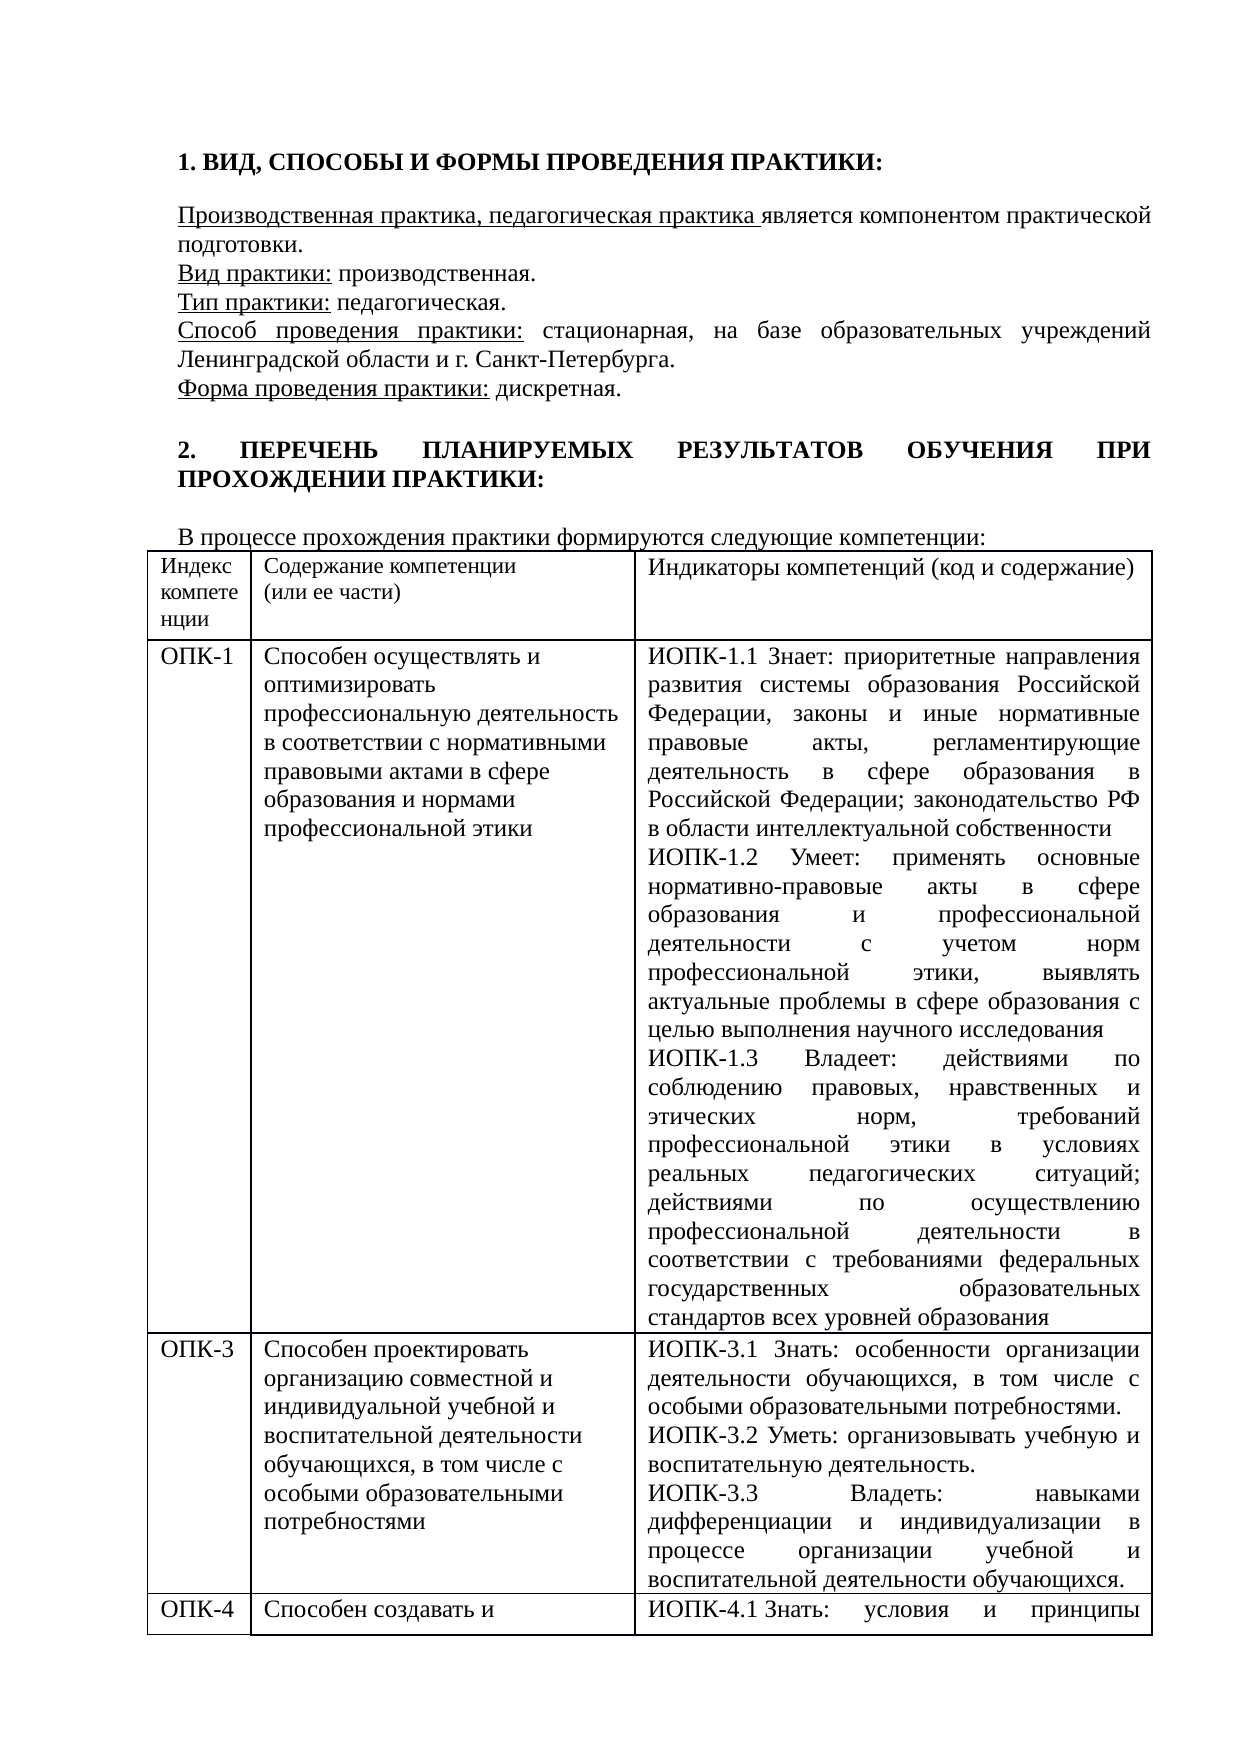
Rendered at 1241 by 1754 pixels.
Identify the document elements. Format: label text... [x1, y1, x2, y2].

table_cell ИОПК-3.1 Знать: особенности организации деятельности обучающихся, в том числе с особыми образовательными потребностями. ИОПК-3.2 Уметь: организовывать учебную и воспитательную деятельность. ИОПК-3.3 Владеть: навыками дифференциации и индивидуализации в процессе организации учебной и воспитательной деятельности обучающихся. [636, 1334, 1151, 1593]
table_cell Способен осуществлять и оптимизировать профессиональную деятельность в соответствии с нормативными правовыми актами в сфере образования и нормами профессиональной этики [252, 641, 634, 1332]
table_cell ИОПК-1.1 Знает: приоритетные направления развития системы образования Российской Федерации, законы и иные нормативные правовые акты, регламентирующие деятельность в сфере образования в Российской Федерации; законодательство РФ в области интеллектуальной собственности ИОПК-1.2 Умеет: применять основные нормативно-правовые акты в сфере образования и профессиональной деятельности с учетом норм профессиональной этики, выявлять актуальные проблемы в сфере образования с целью выполнения научного исследования ИОПК-1.3 Владеет: действиями по соблюдению правовых, нравственных и этических норм, требований профессиональной этики в условиях реальных педагогических ситуаций; действиями по осуществлению профессиональной деятельности в соответствии с требованиями федеральных государственных образовательных стандартов всех уровней образования [636, 641, 1151, 1332]
subtitle 1. ВИД, СПОСОБЫ И ФОРМЫ ПРОВЕДЕНИЯ ПРАКТИКИ: [177, 147, 1152, 176]
list В процессе прохождения практики формируются следующие компетенции: [177, 522, 1152, 550]
text Вид практики: производственная. [177, 258, 1152, 287]
subtitle 2. ПЕРЕЧЕНЬ ПЛАНИРУЕМЫХ РЕЗУЛЬТАТОВ ОБУЧЕНИЯ ПРИ ПРОХОЖДЕНИИ ПРАКТИКИ: [177, 435, 1152, 493]
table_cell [252, 1594, 634, 1634]
text Производственная практика, педагогическая практика является компонентом практической подготовки. [177, 201, 1152, 258]
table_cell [636, 1594, 1151, 1634]
table_cell Способен проектировать организацию совместной и индивидуальной учебной и воспитательной деятельности обучающихся, в том числе с особыми образовательными потребностями [252, 1334, 634, 1593]
table_header Индекс компетенции [148, 552, 250, 639]
text Тип практики: педагогическая. [177, 287, 1152, 316]
text Способ проведения практики: стационарная, на базе образовательных учреждений Ленинградской области и г. Санкт-Петербурга. [177, 316, 1152, 373]
text Форма проведения практики: дискретная. [177, 373, 1152, 402]
table_cell ОПК-3 [148, 1334, 250, 1593]
table_cell ОПК-1 [148, 641, 250, 1332]
table_header Содержание компетенции (или ее части) [252, 552, 634, 639]
table_cell ОПК-4 [148, 1594, 250, 1634]
table_header Индикаторы компетенций (код и содержание) [636, 552, 1151, 639]
